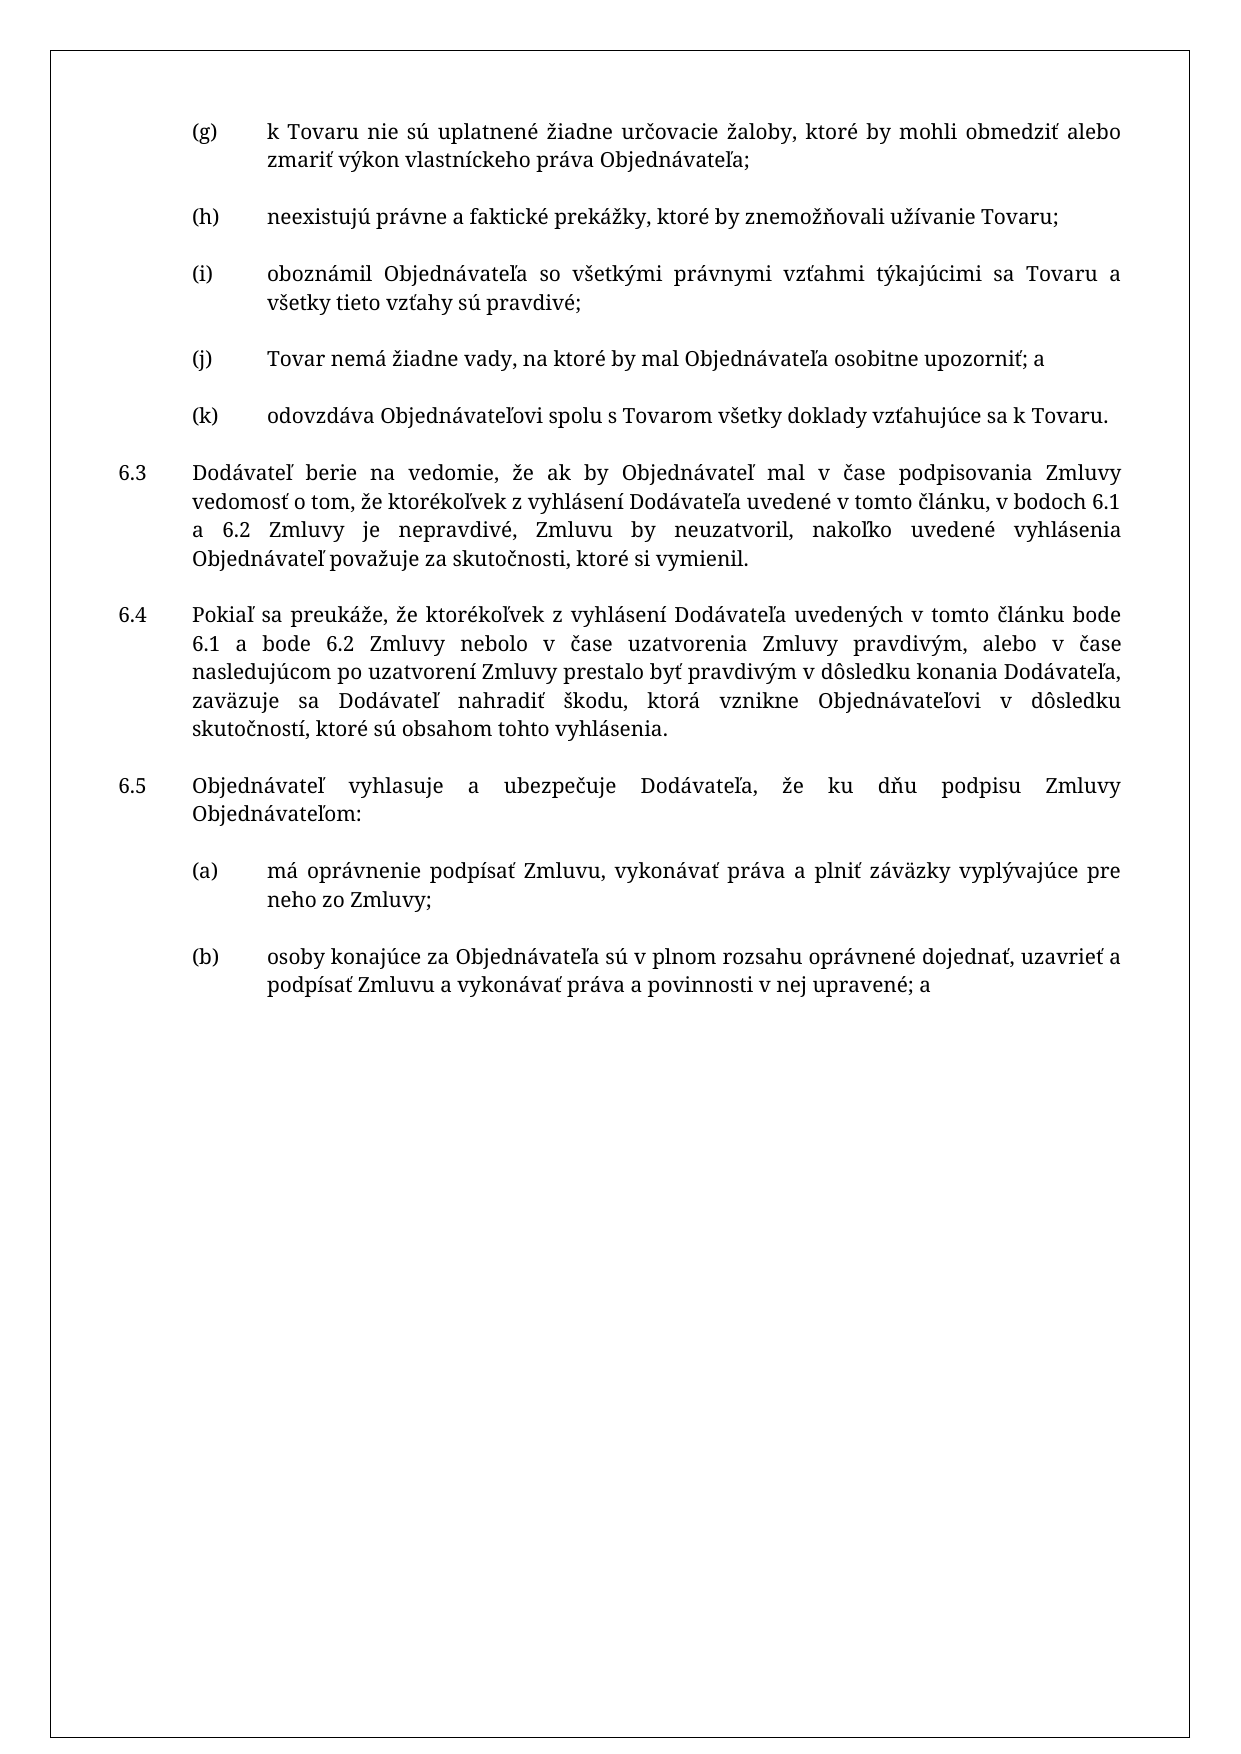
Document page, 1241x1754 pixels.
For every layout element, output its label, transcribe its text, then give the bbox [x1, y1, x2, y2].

list Pokiaľ sa preukáže, že ktorékoľvek z vyhlásení Dodávateľa uvedených v tomto článku bode 6.1 a bode 6.2 Zmluvy nebolo v čase uzatvorenia Zmluvy pravdivým, alebo v čase nasledujúcom po uzatvorení Zmluvy prestalo byť pravdivým v dôsledku konania Dodávateľa, zaväzuje sa Dodávateľ nahradiť škodu, ktorá vznikne Objednávateľovi v dôsledku skutočností, ktoré sú obsahom tohto vyhlásenia. [118, 601, 1122, 743]
list Tovar nemá žiadne vady, na ktoré by mal Objednávateľa osobitne upozorniť; a [192, 344, 1122, 373]
list odovzdáva Objednávateľovi spolu s Tovarom všetky doklady vzťahujúce sa k Tovaru. [192, 401, 1122, 430]
list oboznámil Objednávateľa so všetkými právnymi vzťahmi týkajúcimi sa Tovaru a všetky tieto vzťahy sú pravdivé; [192, 259, 1122, 316]
list Dodávateľ berie na vedomie, že ak by Objednávateľ mal v čase podpisovania Zmluvy vedomosť o tom, že ktorékoľvek z vyhlásení Dodávateľa uvedené v tomto článku, v bodoch 6.1 a 6.2 Zmluvy je nepravdivé, Zmluvu by neuzatvoril, nakoľko uvedené vyhlásenia Objednávateľ považuje za skutočnosti, ktoré si vymienil. [118, 458, 1122, 572]
list osoby konajúce za Objednávateľa sú v plnom rozsahu oprávnené dojednať, uzavrieť a podpísať Zmluvu a vykonávať práva a povinnosti v nej upravené; a [192, 942, 1122, 999]
list k Tovaru nie sú uplatnené žiadne určovacie žaloby, ktoré by mohli obmedziť alebo zmariť výkon vlastníckeho práva Objednávateľa; [192, 117, 1122, 174]
list neexistujú právne a faktické prekážky, ktoré by znemožňovali užívanie Tovaru; [192, 202, 1122, 231]
list má oprávnenie podpísať Zmluvu, vykonávať práva a plniť záväzky vyplývajúce pre neho zo Zmluvy; [192, 856, 1122, 913]
list Objednávateľ vyhlasuje a ubezpečuje Dodávateľa, že ku dňu podpisu Zmluvy Objednávateľom: [118, 771, 1122, 828]
